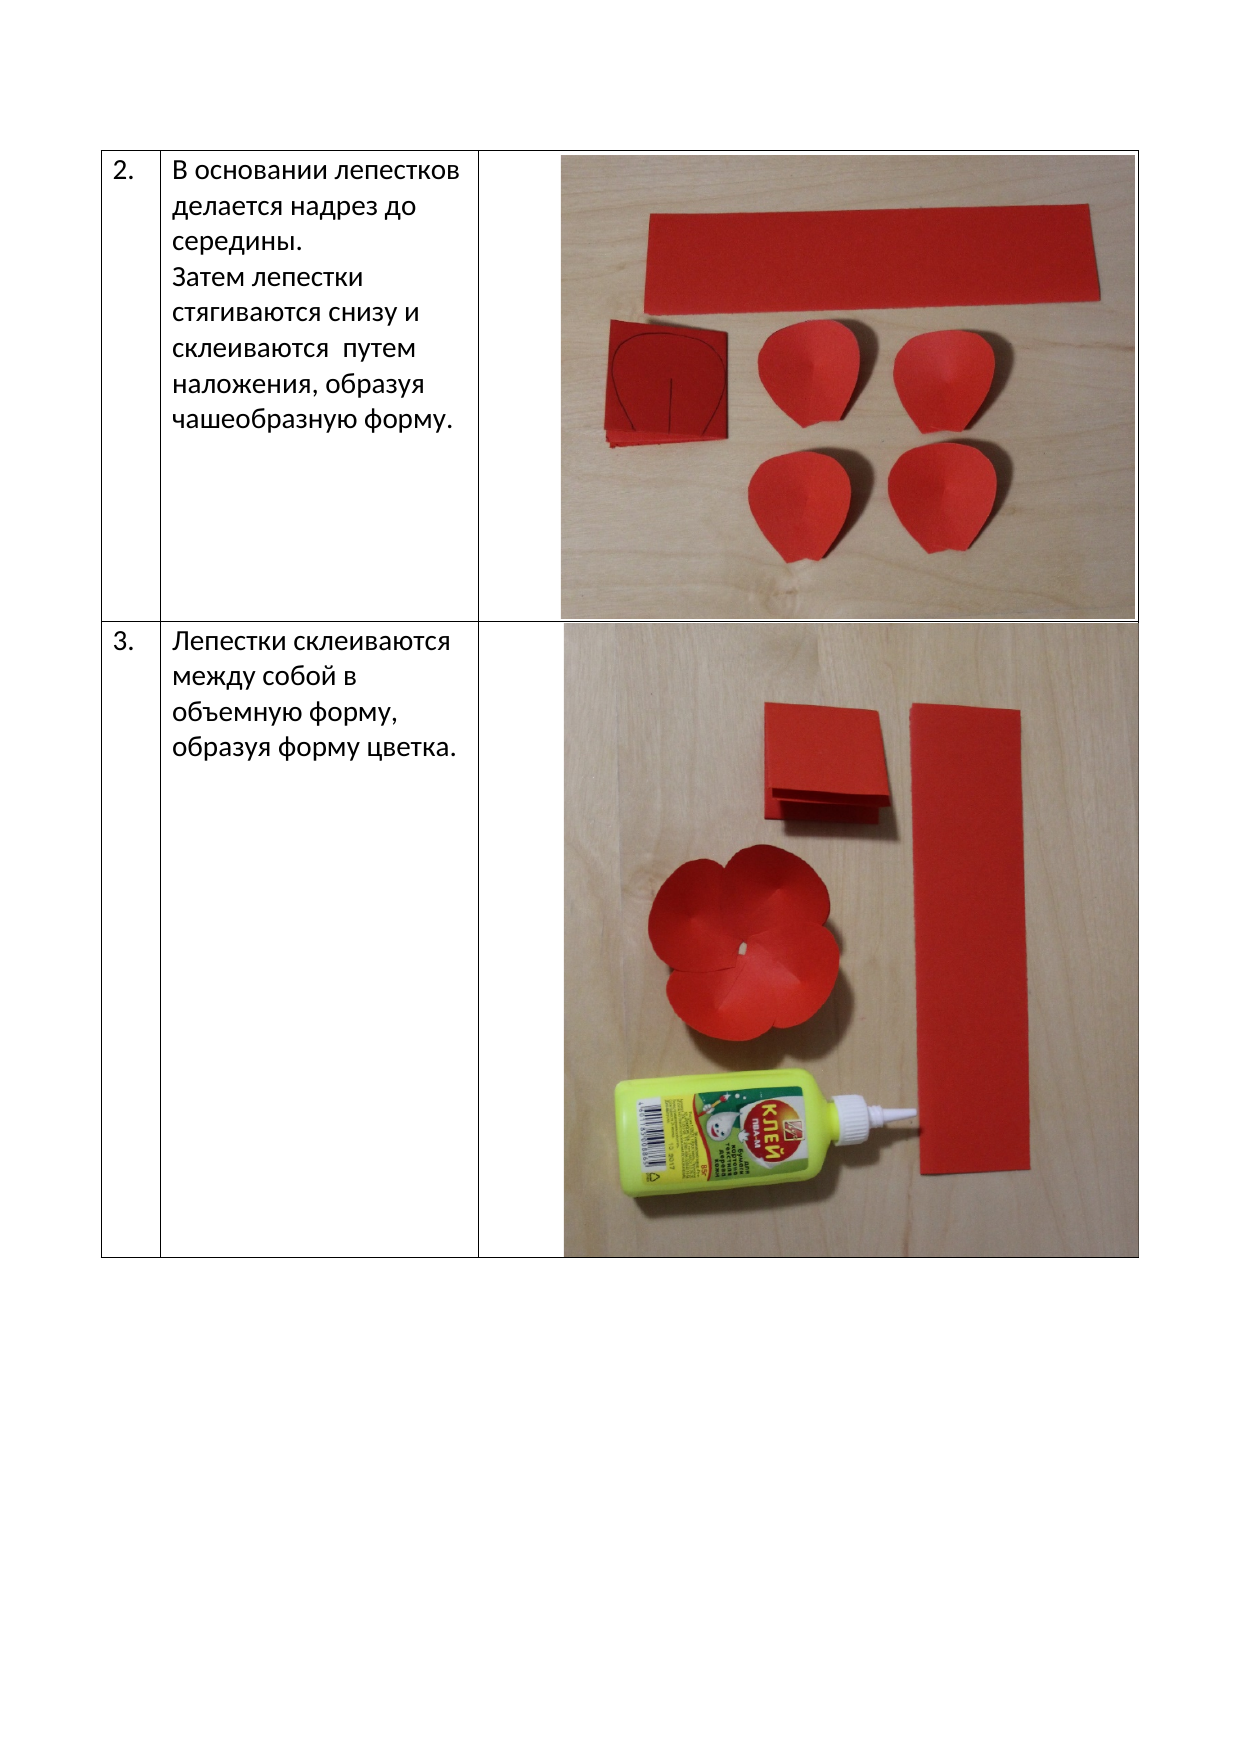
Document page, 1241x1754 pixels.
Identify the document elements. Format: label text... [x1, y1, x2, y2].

table_cell 3. [102, 622, 160, 1257]
table_cell В основании лепестков делается надрез до середины. Затем лепестки стягиваются снизу и склеиваются путем наложения, образуя чашеобразную форму. [161, 151, 478, 621]
picture [563, 623, 1139, 1257]
table_cell 2. [102, 151, 160, 621]
table_cell [479, 151, 1138, 621]
picture [560, 155, 1139, 621]
table_cell [479, 622, 1138, 1257]
table_cell Лепестки склеиваются между собой в объемную форму, образуя форму цветка. [161, 622, 478, 1257]
